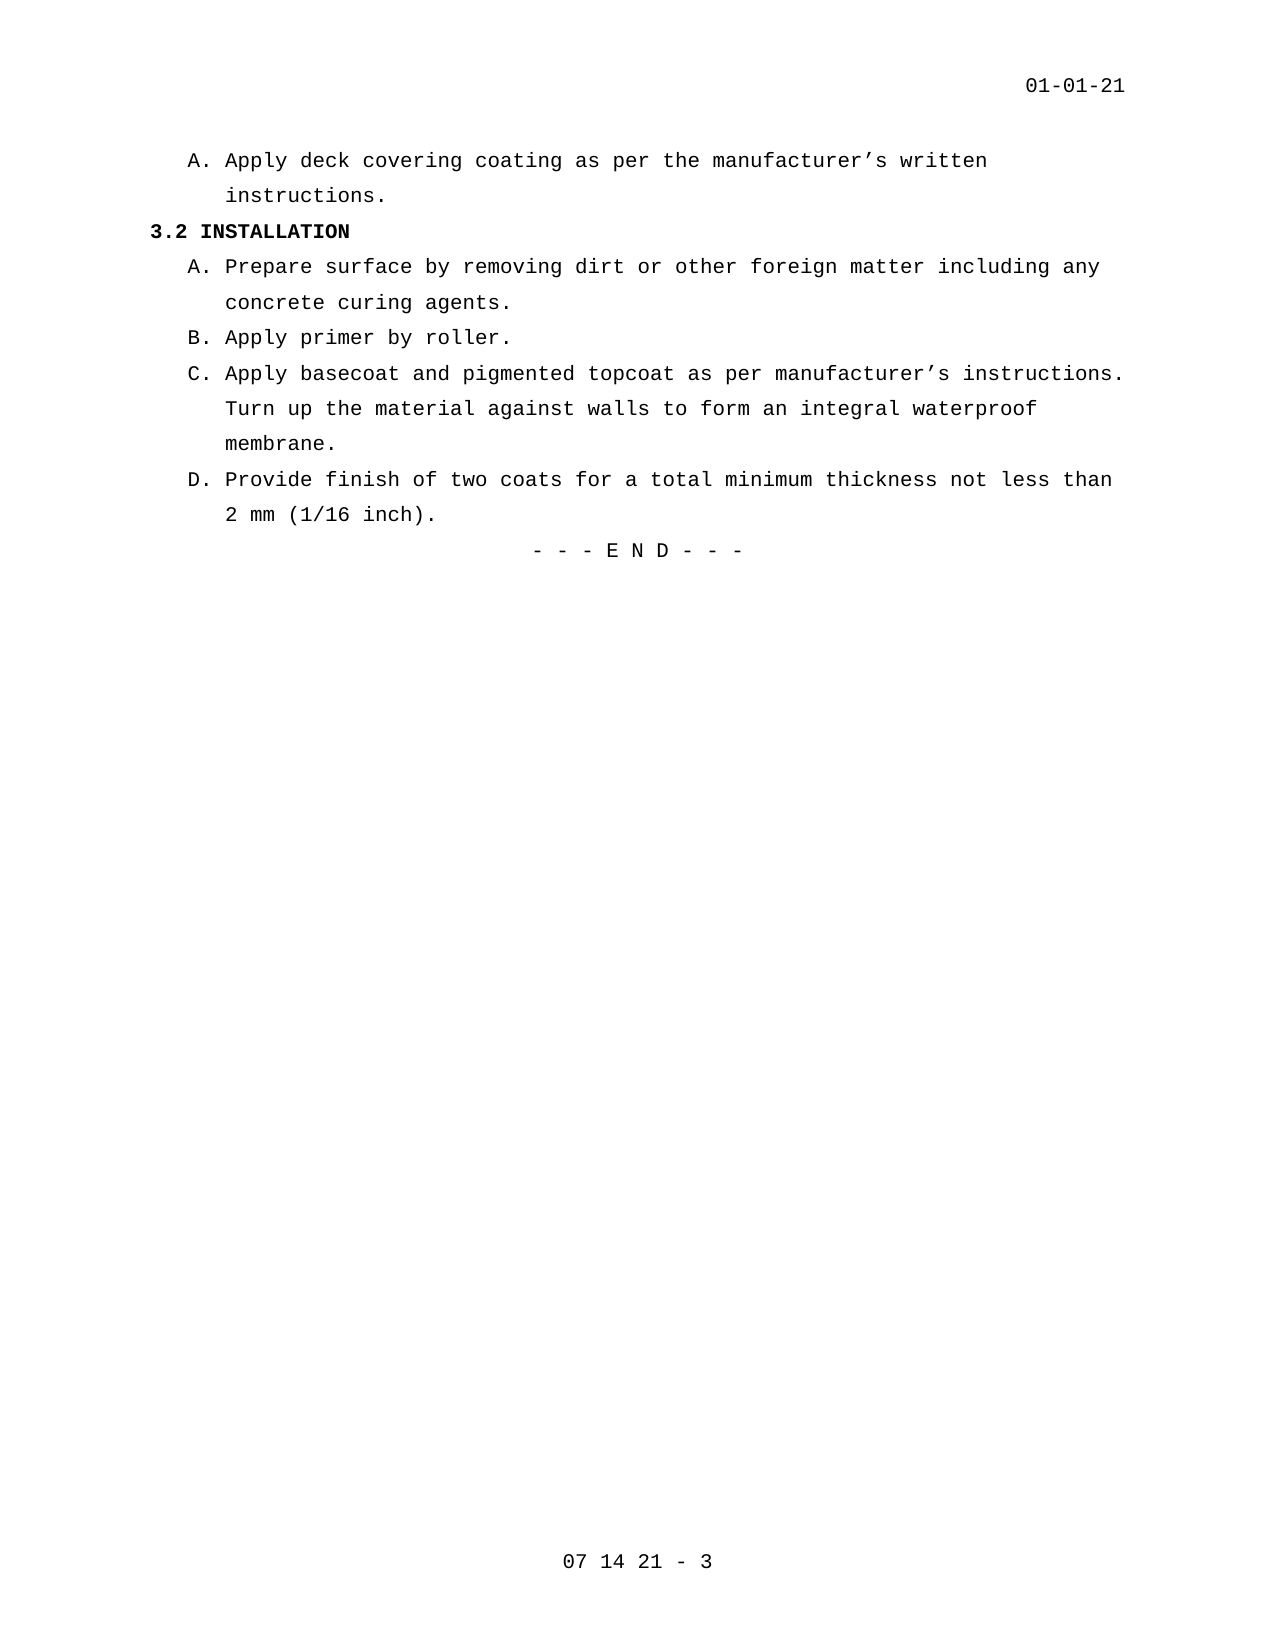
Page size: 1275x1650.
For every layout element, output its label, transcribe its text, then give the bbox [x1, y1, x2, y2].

text INSTALLATION [150, 221, 1125, 244]
text Provide finish of two coats for a total minimum thickness not less than 2 mm (1/16 inch). [187, 469, 1125, 528]
text Apply deck covering coating as per the manufacturer’s written instructions. [187, 150, 1125, 209]
text - - - E N D - - - [150, 539, 1125, 563]
text Prepare surface by removing dirt or other foreign matter including any concrete curing agents. [187, 256, 1125, 315]
text Apply primer by roller. [187, 327, 1125, 351]
text Apply basecoat and pigmented topcoat as per manufacturer’s instructions. Turn up the material against walls to form an integral waterproof membrane. [187, 362, 1125, 457]
